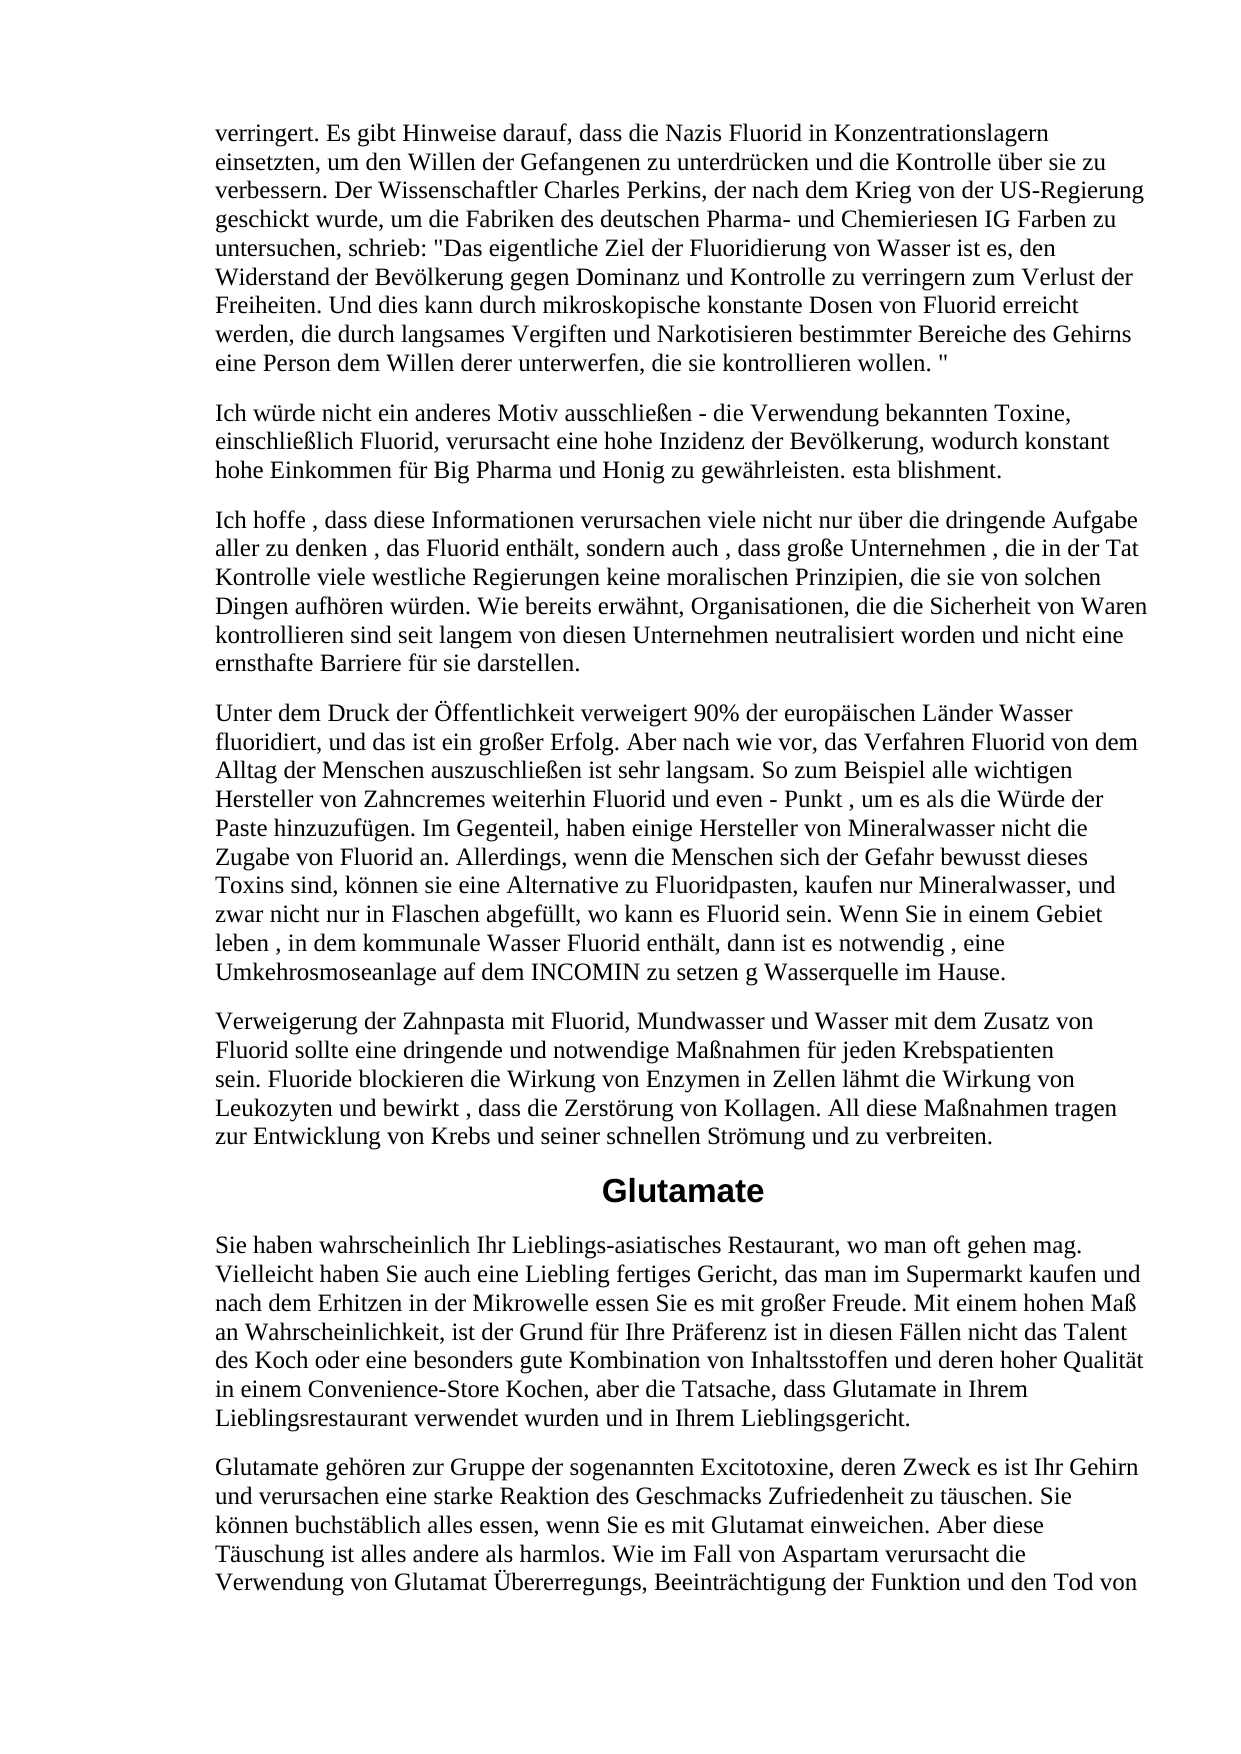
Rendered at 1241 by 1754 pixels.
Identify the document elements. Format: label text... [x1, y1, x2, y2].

text Sie haben wahrscheinlich Ihr Lieblings-asiatisches Restaurant, wo man oft gehen mag. Vielleicht haben Sie auch eine Liebling fertiges Gericht, das man im Supermarkt kaufen und nach dem Erhitzen in der Mikrowelle essen Sie es mit großer Freude. Mit einem hohen Maß an Wahrscheinlichkeit, ist der Grund für Ihre Präferenz ist in diesen Fällen nicht das Talent des Koch oder eine besonders gute Kombination von Inhaltsstoffen und deren hoher Qualität in einem Convenience-Store Kochen, aber die Tatsache, dass Glutamate in Ihrem Lieblingsrestaurant verwendet wurden und in Ihrem Lieblingsgericht. [215, 1230, 1152, 1432]
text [215, 1452, 1152, 1596]
text Ich hoffe , dass diese Informationen verursachen viele nicht nur über die dringende Aufgabe aller zu denken , das Fluorid enthält, sondern auch , dass große Unternehmen , die in der Tat Kontrolle viele westliche Regierungen keine moralischen Prinzipien, die sie von solchen Dingen aufhören würden. Wie bereits erwähnt, Organisationen, die die Sicherheit von Waren kontrollieren sind seit langem von diesen Unternehmen neutralisiert worden und nicht eine ernsthafte Barriere für sie darstellen. [215, 505, 1152, 677]
text Ich würde nicht ein anderes Motiv ausschließen - die Verwendung bekannten Toxine, einschließlich Fluorid, verursacht eine hohe Inzidenz der Bevölkerung, wodurch konstant hohe Einkommen für Big Pharma und Honig zu gewährleisten. esta blishment. [215, 398, 1152, 484]
text Verweigerung der Zahnpasta mit Fluorid, Mundwasser und Wasser mit dem Zusatz von Fluorid sollte eine dringende und notwendige Maßnahmen für jeden Krebspatienten sein. Fluoride blockieren die Wirkung von Enzymen in Zellen lähmt die Wirkung von Leukozyten und bewirkt , dass die Zerstörung von Kollagen. All diese Maßnahmen tragen zur Entwicklung von Krebs und seiner schnellen Strömung und zu verbreiten. [215, 1006, 1152, 1150]
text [215, 118, 1152, 377]
text Glutamate [215, 1171, 1152, 1209]
text Unter dem Druck der Öffentlichkeit verweigert 90% der europäischen Länder Wasser fluoridiert, und das ist ein großer Erfolg. Aber nach wie vor, das Verfahren Fluorid von dem Alltag der Menschen auszuschließen ist sehr langsam. So zum Beispiel alle wichtigen Hersteller von Zahncremes weiterhin Fluorid und even - Punkt , um es als die Würde der Paste hinzuzufügen. Im Gegenteil, haben einige Hersteller von Mineralwasser nicht die Zugabe von Fluorid an. Allerdings, wenn die Menschen sich der Gefahr bewusst dieses Toxins sind, können sie eine Alternative zu Fluoridpasten, kaufen nur Mineralwasser, und zwar nicht nur in Flaschen abgefüllt, wo kann es Fluorid sein. Wenn Sie in einem Gebiet leben , in dem kommunale Wasser Fluorid enthält, dann ist es notwendig , eine Umkehrosmoseanlage auf dem INCOMIN zu setzen g Wasserquelle im Hause. [215, 698, 1152, 986]
